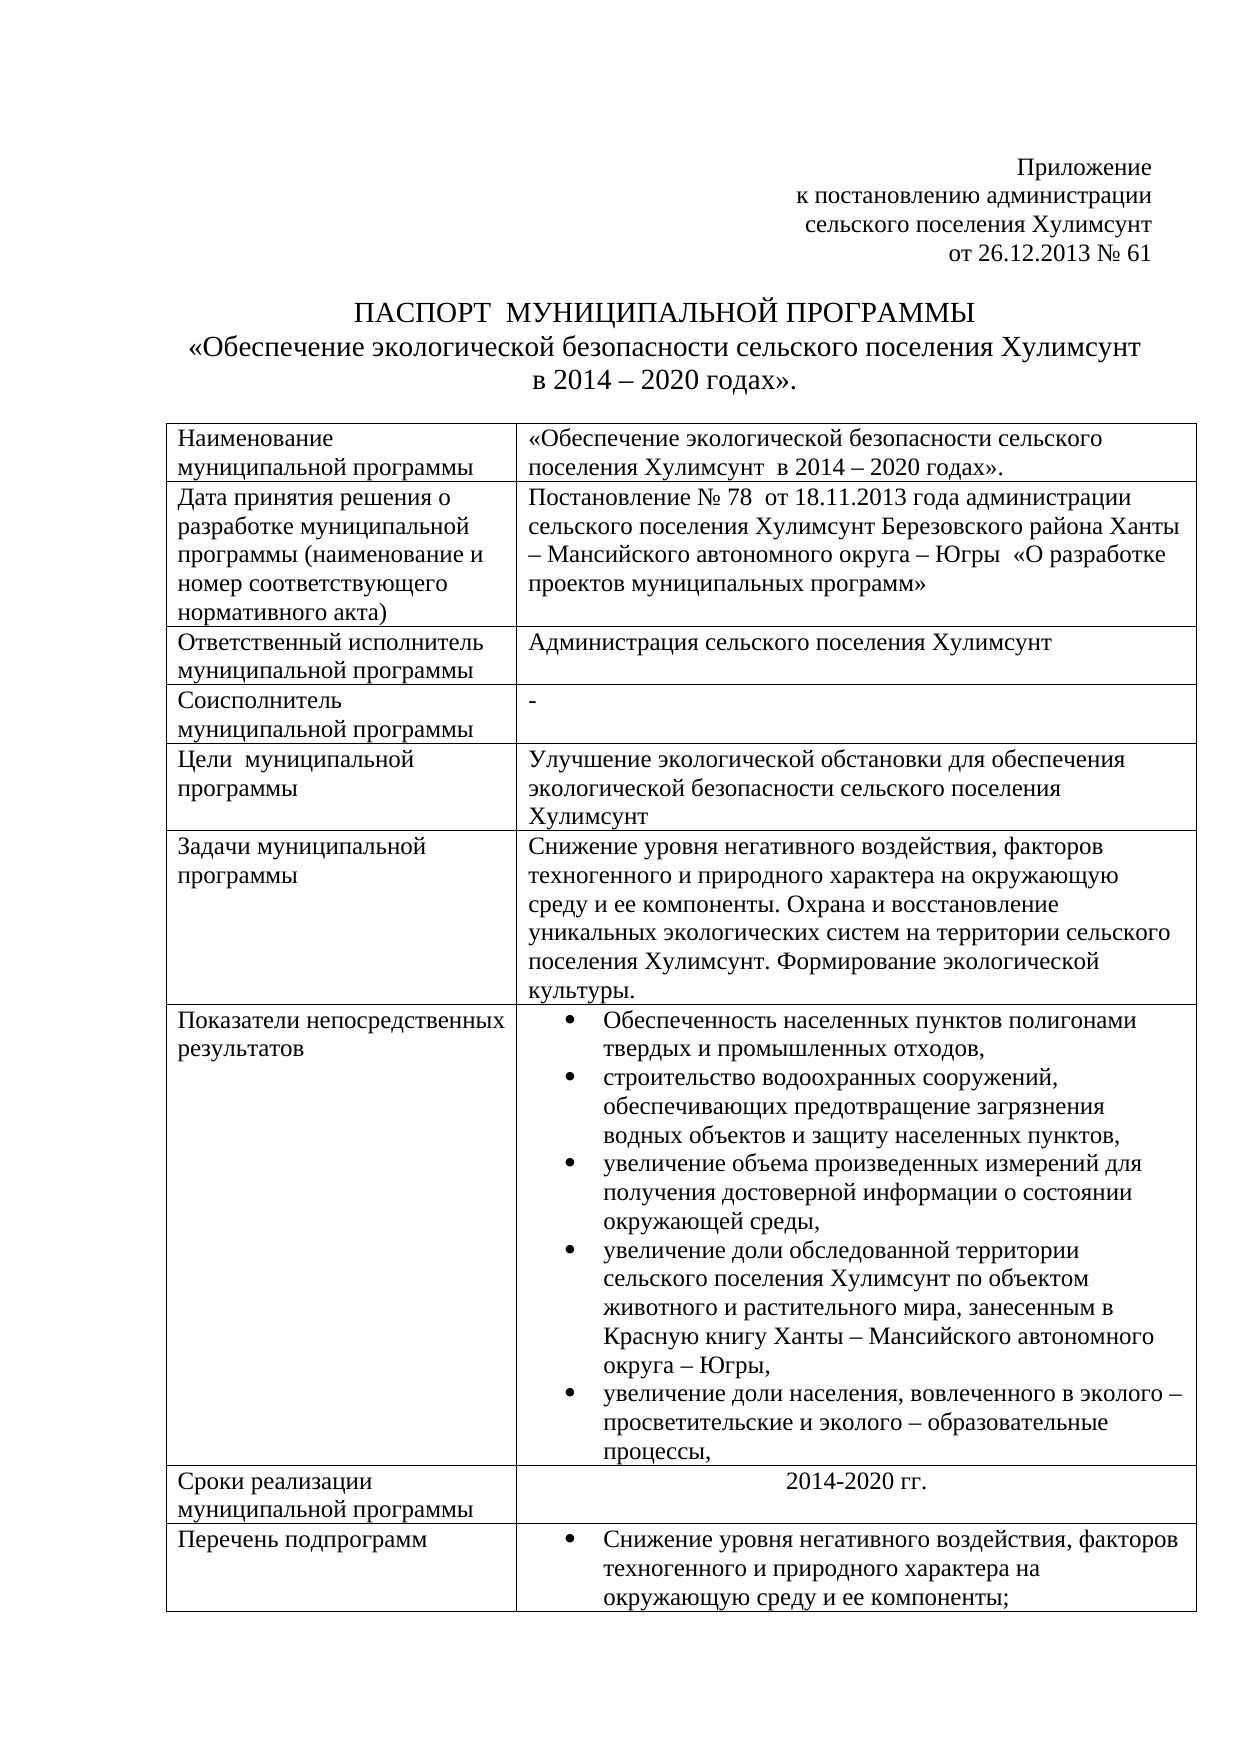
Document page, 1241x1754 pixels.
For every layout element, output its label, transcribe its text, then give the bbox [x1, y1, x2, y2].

table_cell 2014-2020 гг. [517, 1466, 1196, 1523]
text от 26.12.2013 № 61 [177, 238, 1152, 267]
table_cell Снижение уровня негативного воздействия, факторов техногенного и природного характера на окружающую среду и ее компоненты. Охрана и восстановление уникальных экологических систем на территории сельского поселения Хулимсунт. Формирование экологической культуры. [517, 831, 1196, 1004]
table_cell Улучшение экологической обстановки для обеспечения экологической безопасности сельского поселения Хулимсунт [517, 744, 1196, 830]
table_cell - [517, 685, 1196, 743]
table_cell Цели муниципальной программы [167, 744, 516, 830]
text к постановлению администрации [177, 180, 1152, 209]
table_cell Обеспеченность населенных пунктов полигонами твердых и промышленных отходов, строительство водоохранных сооружений, обеспечивающих предотвращение загрязнения водных объектов и защиту населенных пунктов, увеличение объема произведенных измерений для получения достоверной информации о состоянии окружающей среды, увеличение доли обследованной территории сельского поселения Хулимсунт по объектом животного и растительного мира, занесенным в Красную книгу Ханты – Мансийского автономного округа – Югры, увеличение доли населения, вовлеченного в эколого – просветительские и эколого – образовательные процессы, [517, 1005, 1196, 1465]
table_cell Ответственный исполнитель муниципальной программы [167, 627, 516, 684]
text сельского поселения Хулимсунт [177, 209, 1152, 238]
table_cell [517, 1524, 1196, 1611]
text ПАСПОРТ МУНИЦИПАЛЬНОЙ ПРОГРАММЫ [177, 295, 1152, 329]
table_cell Показатели непосредственных результатов [167, 1005, 516, 1465]
text Приложение [177, 152, 1152, 180]
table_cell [167, 1524, 516, 1611]
table_cell Администрация сельского поселения Хулимсунт [517, 627, 1196, 684]
table_cell Постановление № 78 от 18.11.2013 года администрации сельского поселения Хулимсунт Березовского района Ханты – Мансийского автономного округа – Югры «О разработке проектов муниципальных программ» [517, 482, 1196, 626]
table_cell Соисполнитель муниципальной программы [167, 685, 516, 743]
text «Обеспечение экологической безопасности сельского поселения Хулимсунт в 2014 – 2020 годах». [177, 329, 1152, 396]
table_header «Обеспечение экологической безопасности сельского поселения Хулимсунт в 2014 – 2020 годах». [517, 424, 1196, 481]
table_cell Дата принятия решения о разработке муниципальной программы (наименование и номер соответствующего нормативного акта) [167, 482, 516, 626]
table_cell Сроки реализации муниципальной программы [167, 1466, 516, 1523]
table_header Наименование муниципальной программы [167, 424, 516, 481]
table_cell Задачи муниципальной программы [167, 831, 516, 1004]
